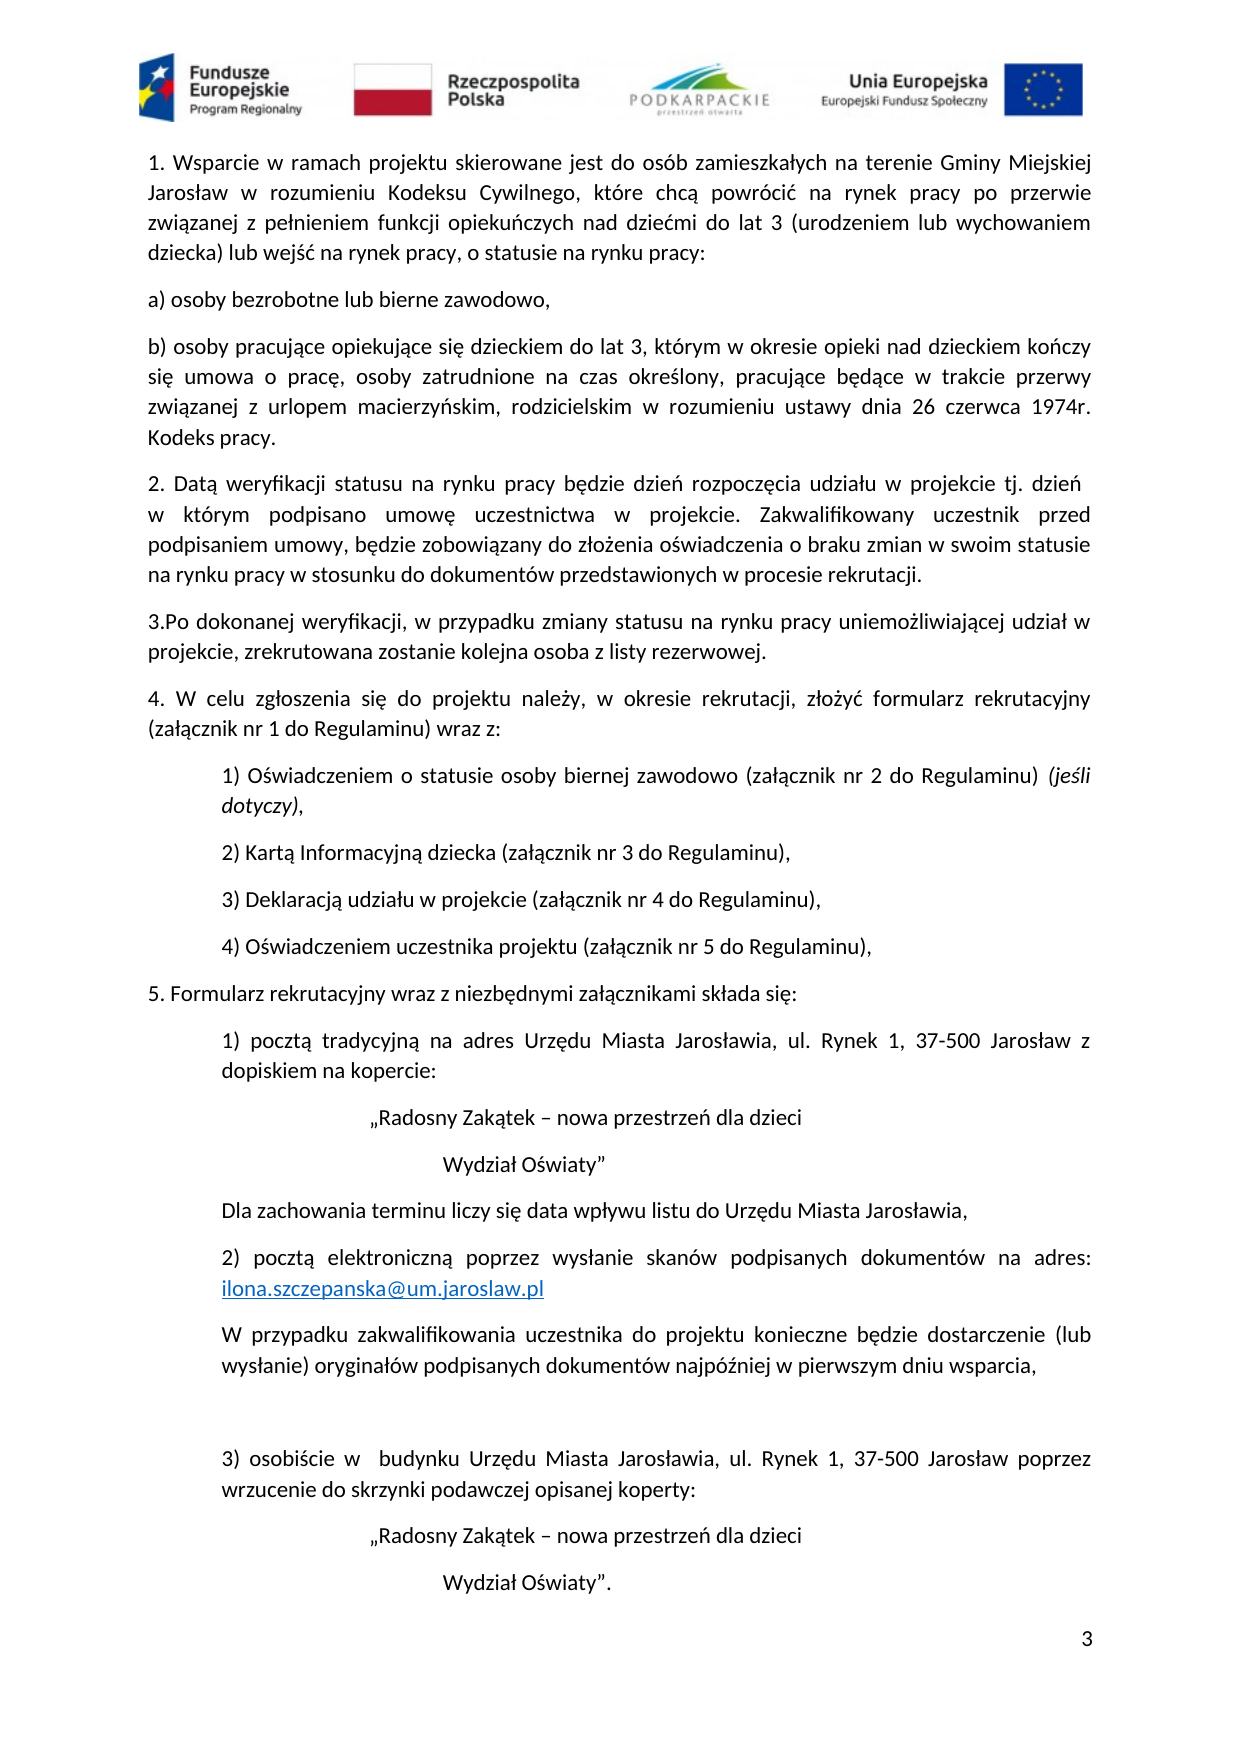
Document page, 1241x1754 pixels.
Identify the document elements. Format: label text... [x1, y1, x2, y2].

text W przypadku zakwalifikowania uczestnika do projektu konieczne będzie dostarczenie (lub wysłanie) oryginałów podpisanych dokumentów najpóźniej w pierwszym dniu wsparcia, [221, 1321, 1093, 1379]
text a) osoby bezrobotne lub bierne zawodowo, [148, 285, 1093, 313]
text Wydział Oświaty” [148, 1150, 1093, 1178]
text 4. W celu zgłoszenia się do projektu należy, w okresie rekrutacji, złożyć formularz rekrutacyjny (załącznik nr 1 do Regulaminu) wraz z: [148, 684, 1093, 742]
text „Radosny Zakątek – nowa przestrzeń dla dzieci [295, 1522, 1093, 1549]
text 1) pocztą tradycyjną na adres Urzędu Miasta Jarosławia, ul. Rynek 1, 37-500 Jarosław z dopiskiem na kopercie: [221, 1026, 1093, 1084]
text 1) Oświadczeniem o statusie osoby biernej zawodowo (załącznik nr 2 do Regulaminu) (jeśli dotyczy), [221, 761, 1093, 819]
text 4) Oświadczeniem uczestnika projektu (załącznik nr 5 do Regulaminu), [148, 932, 1093, 960]
text 3.Po dokonanej weryfikacji, w przypadku zmiany statusu na rynku pracy uniemożliwiającej udział w projekcie, zrekrutowana zostanie kolejna osoba z listy rezerwowej. [148, 607, 1093, 665]
text Dla zachowania terminu liczy się data wpływu listu do Urzędu Miasta Jarosławia, [148, 1197, 1093, 1224]
text 3) osobiście w budynku Urzędu Miasta Jarosławia, ul. Rynek 1, 37-500 Jarosław poprzez wrzucenie do skrzynki podawczej opisanej koperty: [221, 1444, 1093, 1503]
text b) osoby pracujące opiekujące się dzieckiem do lat 3, którym w okresie opieki nad dzieckiem kończy się umowa o pracę, osoby zatrudnione na czas określony, pracujące będące w trakcie przerwy związanej z urlopem macierzyńskim, rodzicielskim w rozumieniu ustawy dnia 26 czerwca 1974r. Kodeks pracy. [148, 332, 1093, 451]
text 1. Wsparcie w ramach projektu skierowane jest do osób zamieszkałych na terenie Gminy Miejskiej Jarosław w rozumieniu Kodeksu Cywilnego, które chcą powrócić na rynek pracy po przerwie związanej z pełnieniem funkcji opiekuńczych nad dziećmi do lat 3 (urodzeniem lub wychowaniem dziecka) lub wejść na rynek pracy, o statusie na rynku pracy: [148, 148, 1093, 266]
text 2. Datą weryfikacji statusu na rynku pracy będzie dzień rozpoczęcia udziału w projekcie tj. dzień w którym podpisano umowę uczestnictwa w projekcie. Zakwalifikowany uczestnik przed podpisaniem umowy, będzie zobowiązany do złożenia oświadczenia o braku zmian w swoim statusie na rynku pracy w stosunku do dokumentów przedstawionych w procesie rekrutacji. [148, 469, 1093, 588]
text 2) Kartą Informacyjną dziecka (załącznik nr 3 do Regulaminu), [148, 838, 1093, 866]
picture [139, 53, 1083, 122]
text Wydział Oświaty”. [148, 1568, 1093, 1596]
text „Radosny Zakątek – nowa przestrzeń dla dzieci [148, 1103, 1093, 1131]
text 2) pocztą elektroniczną poprzez wysłanie skanów podpisanych dokumentów na adres: ilona.szczepanska@um.jaroslaw.pl [221, 1243, 1093, 1302]
text 3) Deklaracją udziału w projekcie (załącznik nr 4 do Regulaminu), [148, 885, 1093, 913]
text 5. Formularz rekrutacyjny wraz z niezbędnymi załącznikami składa się: [148, 979, 1093, 1007]
